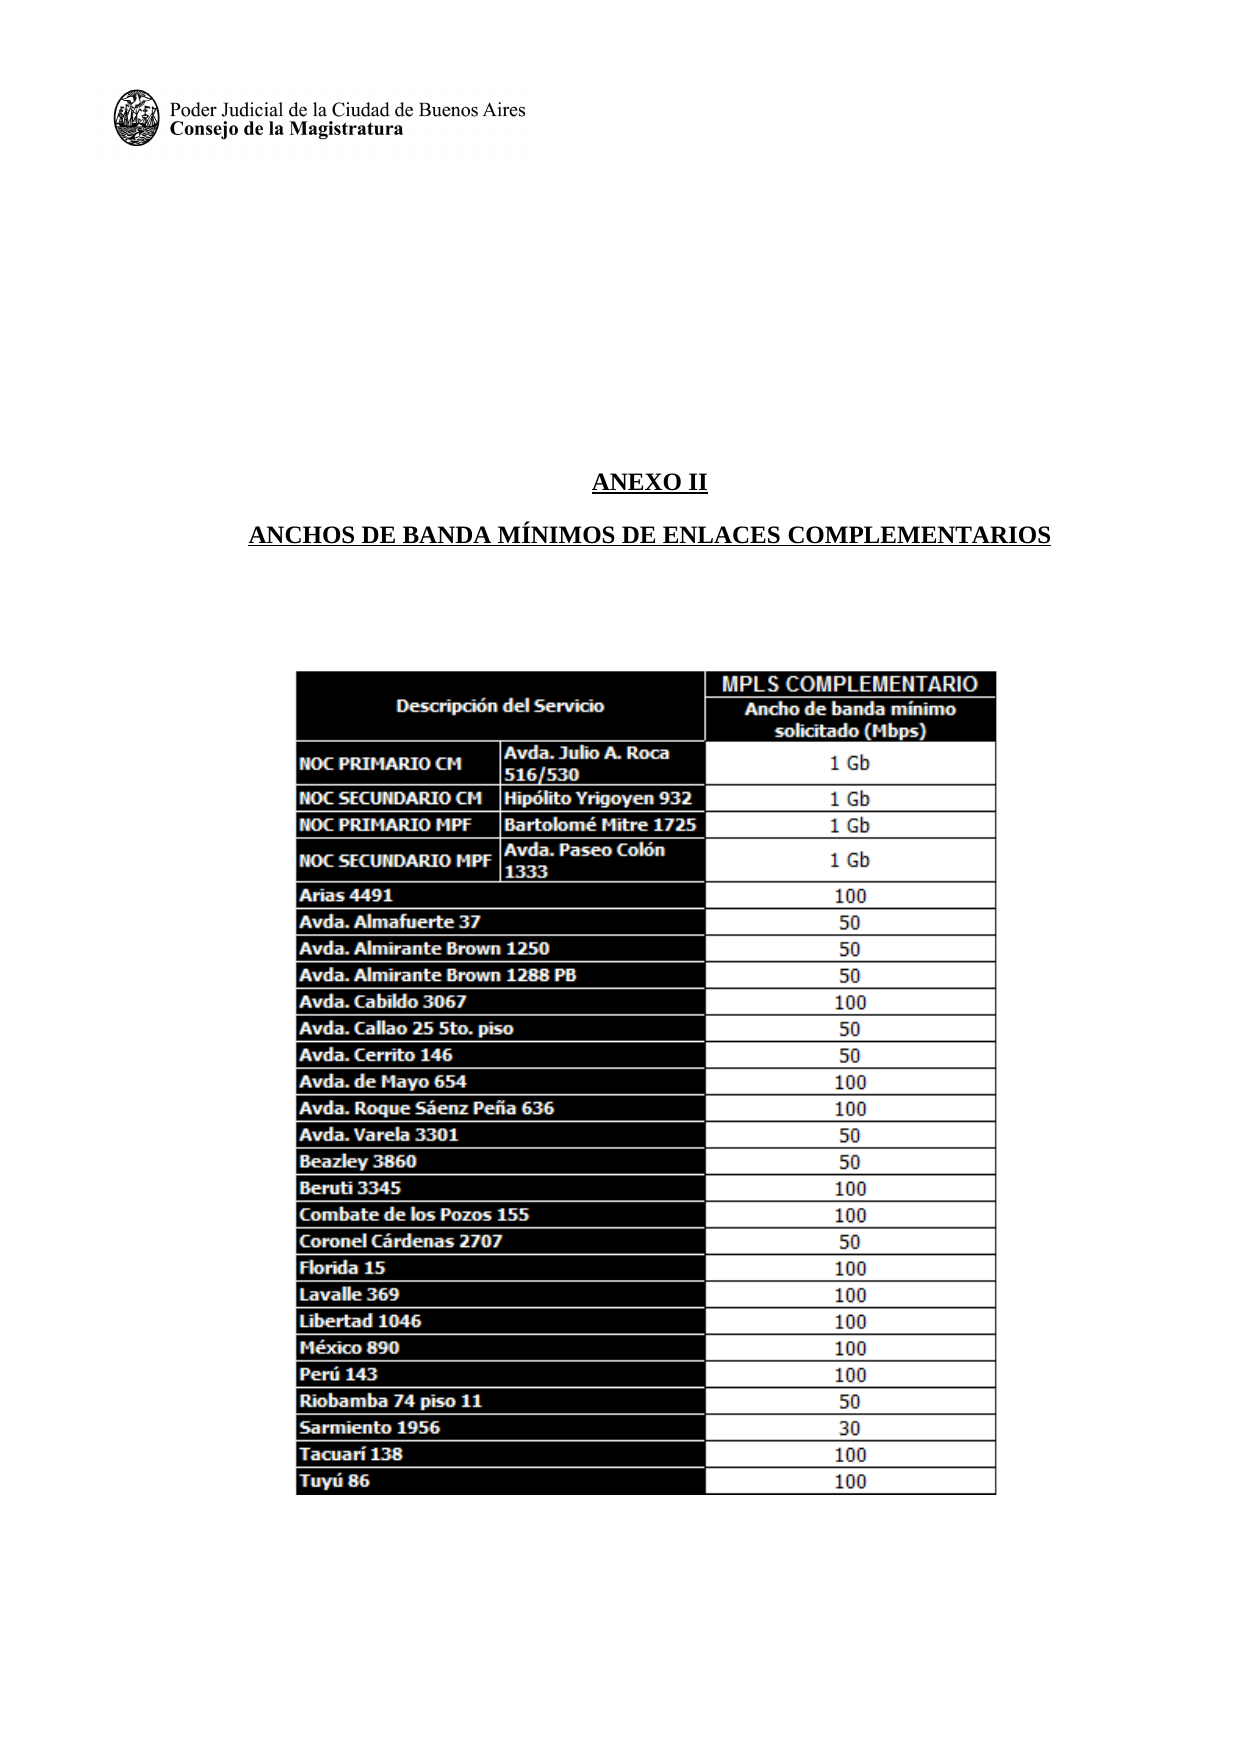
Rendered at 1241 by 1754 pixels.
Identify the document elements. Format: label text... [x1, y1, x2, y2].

text ANCHOS DE BANDA MÍNIMOS DE ENLACES COMPLEMENTARIOS [177, 513, 1122, 548]
text ANEXO II [177, 461, 1122, 496]
picture [295, 671, 997, 1495]
picture [91, 73, 543, 163]
